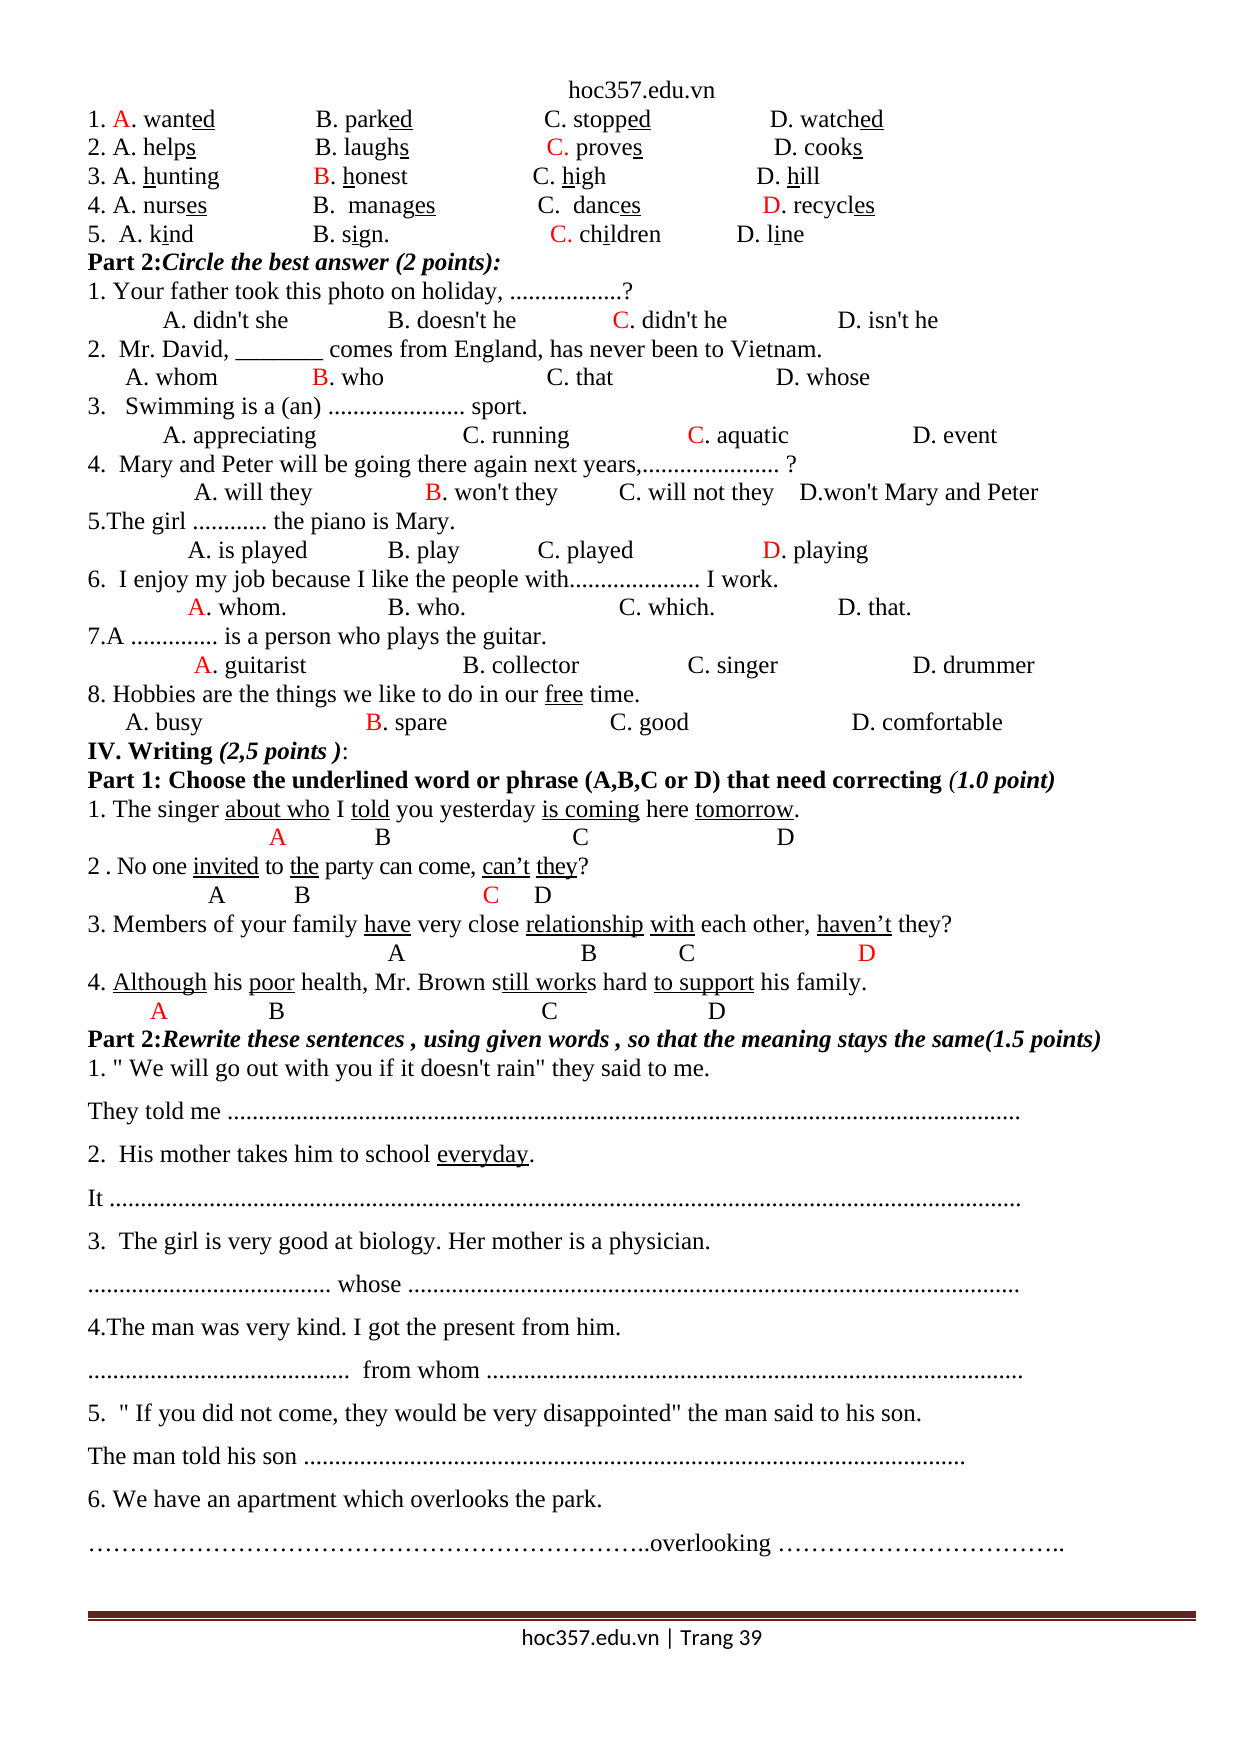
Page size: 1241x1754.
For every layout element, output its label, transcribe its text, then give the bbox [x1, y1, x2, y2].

text Part 2:Rewrite these sentences , using given words , so that the meaning stays the same(1.5 points) [87, 1024, 1196, 1053]
text A B C D [125, 822, 1196, 851]
text 6. I enjoy my job because I like the people with..................... I work. [87, 564, 1196, 592]
text 3. The girl is very good at biology. Her mother is a physician. [87, 1226, 1196, 1254]
text 3. Members of your family have very close relationship with each other, haven’t they? [87, 909, 1196, 938]
text 2 . No one invited to the party can come, can’t they? [87, 852, 1196, 880]
text A. guitarist B. collector C. singer D. drummer [87, 650, 1196, 679]
text 3. Swimming is a (an) ...................... sport. [87, 391, 1196, 420]
text A. whom B. who C. that D. whose [87, 362, 1240, 391]
text 6. We have an apartment which overlooks the park. [87, 1484, 1196, 1513]
text ....................................... whose .................................................................................................. [87, 1269, 1196, 1298]
text 2. A. helps B. laughs C. proves D. cooks [87, 132, 1196, 161]
text 4. Although his poor health, Mr. Brown still works hard to support his family. [87, 967, 1196, 996]
text 1. The singer about who I told you yesterday is coming here tomorrow. [87, 794, 1196, 822]
text …………………………………………………………..overlooking …………………………….. [87, 1528, 1196, 1556]
text A. appreciating C. running C. aquatic D. event [87, 420, 1196, 449]
text .......................................... from whom ...................................................................................... [87, 1355, 1196, 1384]
text 1. " We will go out with you if it doesn't rain" they said to me. [87, 1053, 1196, 1082]
text Part 2:Circle the best answer (2 points): [87, 247, 1196, 276]
text 5. " If you did not come, they would be very disappointed" the man said to his son. [87, 1398, 1196, 1427]
text It .................................................................................................................................................. [87, 1183, 1196, 1211]
text A. didn't she B. doesn't he C. didn't he D. isn't he [87, 305, 1196, 334]
text A. busy B. spare C. good D. comfortable [125, 707, 1196, 736]
text 8. Hobbies are the things we like to do in our free time. [87, 679, 1196, 707]
text 2. Mr. David, _______ comes from , has never been to . [87, 334, 1240, 362]
text A B C D [87, 996, 1196, 1024]
text 2. His mother takes him to school everyday. [87, 1139, 1196, 1168]
text 1. Your father took this photo on holiday, ..................? [87, 276, 1196, 305]
text 3. A. hunting B. honest C. high D. hill [87, 161, 1196, 190]
text 1. A. wanted B. parked C. stopped D. watched [87, 104, 1196, 132]
text 4.The man was very kind. I got the present from him. [87, 1312, 1196, 1341]
text 7.A .............. is a person who plays the guitar. [87, 621, 1196, 650]
text A B C D [125, 938, 1196, 967]
text A. is played B. play C. played D. playing [87, 535, 1196, 564]
text The man told his son .......................................................................................................... [87, 1441, 1196, 1470]
text A. whom. B. who. C. which. D. that. [87, 592, 1196, 621]
text IV. Writing (2,5 points ): [87, 736, 1196, 765]
text 4. A. nurses B. manages C. dances D. recycles [87, 190, 1196, 219]
text 5. A. kind B. sign. C. children D. line [87, 219, 1196, 247]
text A. will they B. won't they C. will not they D.won't Mary and Peter [87, 477, 1196, 506]
text 4. Mary and Peter will be going there again next years,...................... ? [87, 449, 1196, 477]
text 5.The girl ............ the piano is Mary. [87, 506, 1196, 535]
text They told me ............................................................................................................................... [87, 1096, 1196, 1125]
text A B C D [87, 881, 1196, 909]
text Part 1: Choose the underlined word or phrase (A,B,C or D) that need correcting (1.0 point) [87, 765, 1196, 794]
